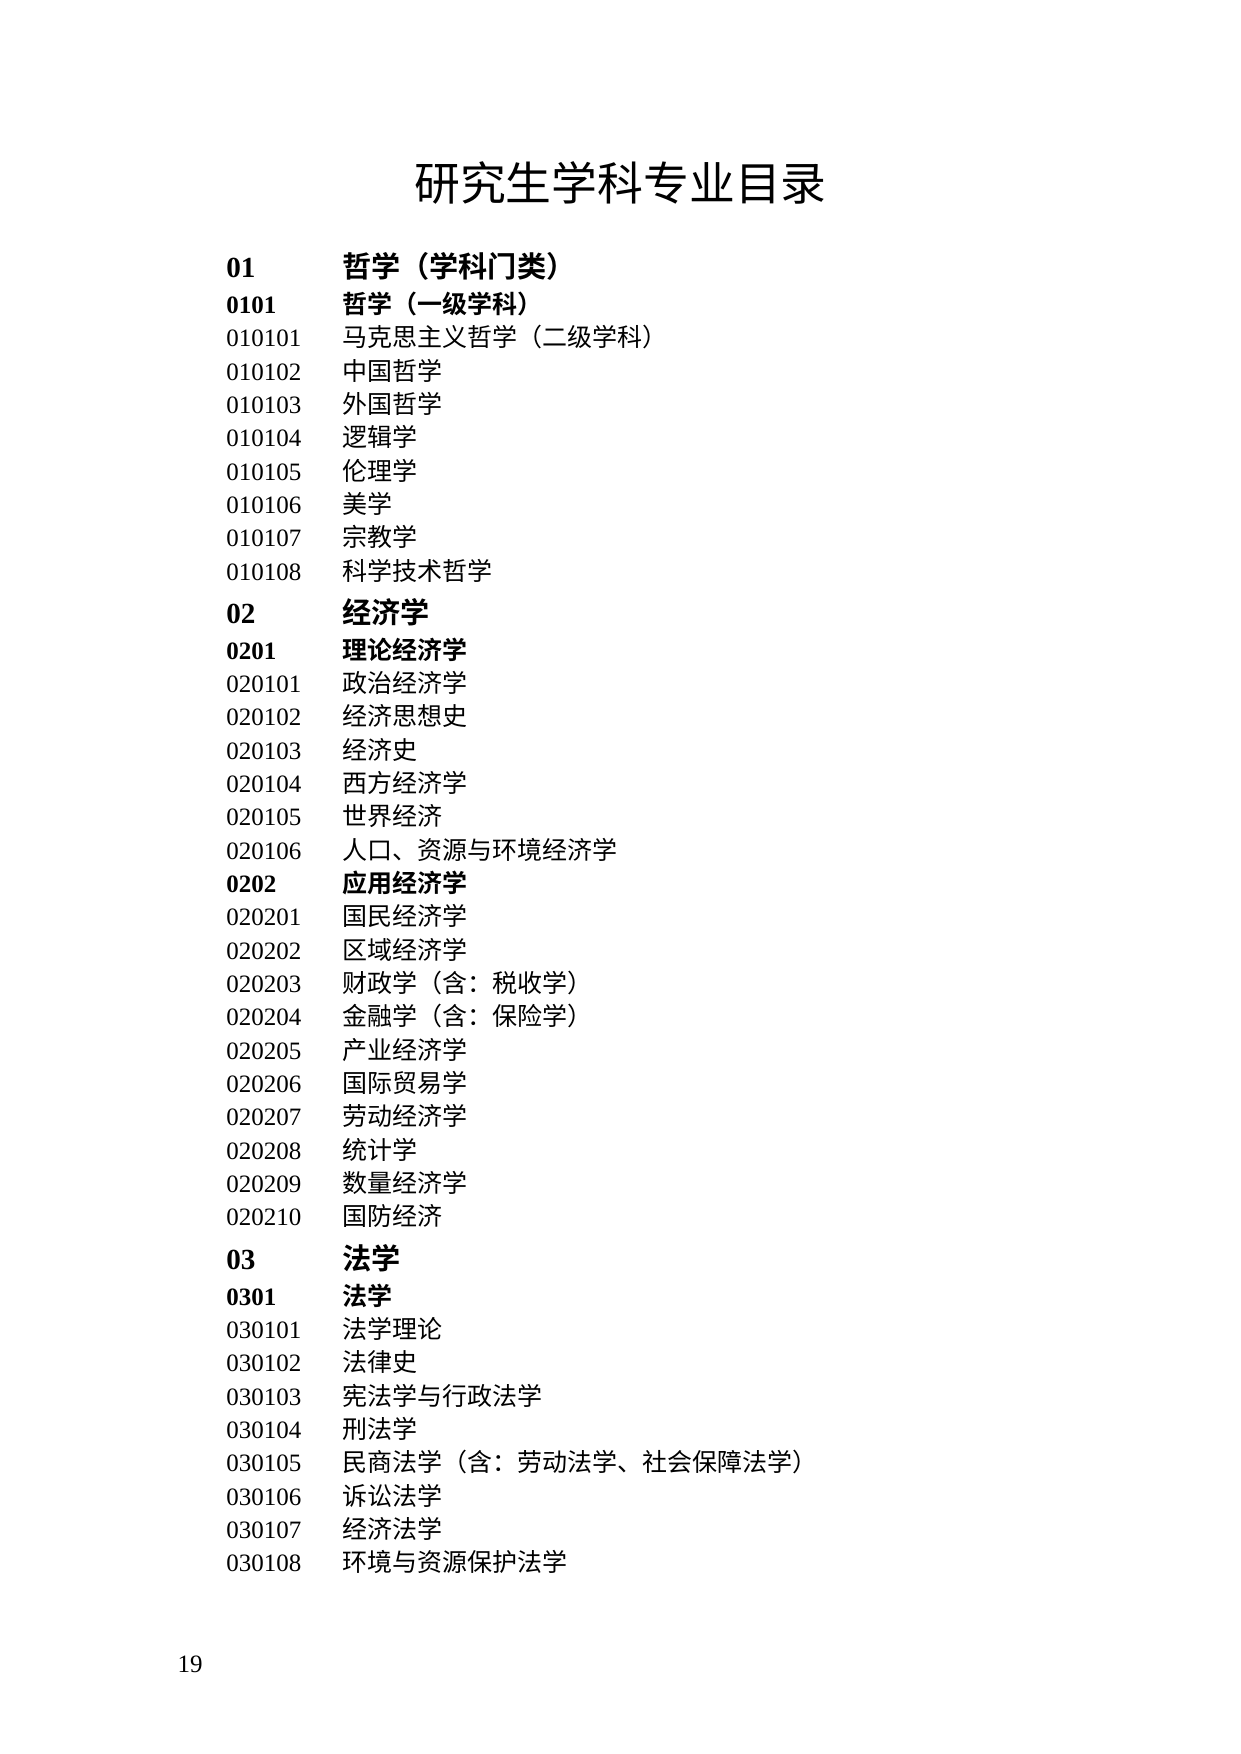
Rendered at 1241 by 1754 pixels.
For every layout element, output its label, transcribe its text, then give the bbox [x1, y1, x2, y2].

table_cell 经济法学 [342, 1512, 1014, 1545]
table_cell 人口、资源与环境经济学 [342, 833, 1014, 866]
table_cell 马克思主义哲学（二级学科） [342, 320, 1014, 353]
table_cell 030102 [226, 1345, 342, 1378]
table_cell 法学理论 [342, 1312, 1014, 1345]
table_cell 020209 [226, 1166, 342, 1199]
table_cell 030103 [226, 1378, 342, 1412]
table_cell 03 [226, 1233, 342, 1278]
table_cell 010101 [226, 320, 342, 353]
table_cell 010108 [226, 553, 342, 587]
table_cell 宪法学与行政法学 [342, 1378, 1014, 1412]
table_cell 020208 [226, 1133, 342, 1166]
table_cell 法学 [342, 1233, 1014, 1278]
table_cell 民商法学（含：劳动法学、社会保障法学） [342, 1445, 1014, 1478]
table_cell 美学 [342, 487, 1014, 520]
table_cell 刑法学 [342, 1412, 1014, 1445]
table_cell 经济学 [342, 587, 1014, 632]
table_cell 010104 [226, 420, 342, 453]
table_cell 010107 [226, 520, 342, 553]
table_cell 金融学（含：保险学） [342, 999, 1014, 1032]
table_cell 020206 [226, 1066, 342, 1099]
table_cell 020204 [226, 999, 342, 1032]
table_cell 统计学 [342, 1133, 1014, 1166]
table_cell 国民经济学 [342, 899, 1014, 932]
table_cell 020205 [226, 1033, 342, 1066]
table_cell 0202 [226, 866, 342, 899]
table_cell 020101 [226, 666, 342, 699]
table_cell 法学 [342, 1278, 1014, 1312]
text 研究生学科专业目录 [177, 148, 1063, 214]
table_cell 020102 [226, 699, 342, 732]
table_cell 世界经济 [342, 799, 1014, 832]
table_cell 西方经济学 [342, 766, 1014, 799]
table_cell 国防经济 [342, 1199, 1014, 1232]
table_cell 中国哲学 [342, 353, 1014, 387]
table_cell 应用经济学 [342, 866, 1014, 899]
table_cell 030105 [226, 1445, 342, 1478]
table_cell 哲学（一级学科） [342, 287, 1014, 320]
table_cell 020103 [226, 733, 342, 766]
table_cell 外国哲学 [342, 387, 1014, 420]
table_cell 0101 [226, 287, 342, 320]
table_cell 逻辑学 [342, 420, 1014, 453]
table_cell 010102 [226, 353, 342, 387]
table_header 哲学（学科门类） [342, 241, 1014, 287]
table_cell 010105 [226, 453, 342, 487]
table_cell 国际贸易学 [342, 1066, 1014, 1099]
table_cell 区域经济学 [342, 933, 1014, 966]
table_header 01 [226, 241, 342, 287]
table_cell 020201 [226, 899, 342, 932]
table_cell 科学技术哲学 [342, 553, 1014, 587]
table_cell 02 [226, 587, 342, 632]
table_cell 030106 [226, 1478, 342, 1512]
table_cell 020104 [226, 766, 342, 799]
table_cell 010106 [226, 487, 342, 520]
table_cell 030108 [226, 1545, 342, 1578]
table_cell 030107 [226, 1512, 342, 1545]
table_cell 伦理学 [342, 453, 1014, 487]
table_cell 诉讼法学 [342, 1478, 1014, 1512]
table_cell 财政学（含：税收学） [342, 966, 1014, 999]
table_cell 产业经济学 [342, 1033, 1014, 1066]
table_cell 宗教学 [342, 520, 1014, 553]
table_cell 数量经济学 [342, 1166, 1014, 1199]
table_cell 020203 [226, 966, 342, 999]
table_cell 0301 [226, 1278, 342, 1312]
table_cell 法律史 [342, 1345, 1014, 1378]
table_cell 经济思想史 [342, 699, 1014, 732]
table_cell 030101 [226, 1312, 342, 1345]
table_cell 020202 [226, 933, 342, 966]
table_cell 020210 [226, 1199, 342, 1232]
table_cell 020106 [226, 833, 342, 866]
table_cell 010103 [226, 387, 342, 420]
table_cell 030104 [226, 1412, 342, 1445]
table_cell 政治经济学 [342, 666, 1014, 699]
table_cell 020105 [226, 799, 342, 832]
table_cell 经济史 [342, 733, 1014, 766]
table_cell 劳动经济学 [342, 1099, 1014, 1132]
table_cell 环境与资源保护法学 [342, 1545, 1014, 1578]
table_cell 020207 [226, 1099, 342, 1132]
table_cell 理论经济学 [342, 633, 1014, 666]
table_cell 0201 [226, 633, 342, 666]
